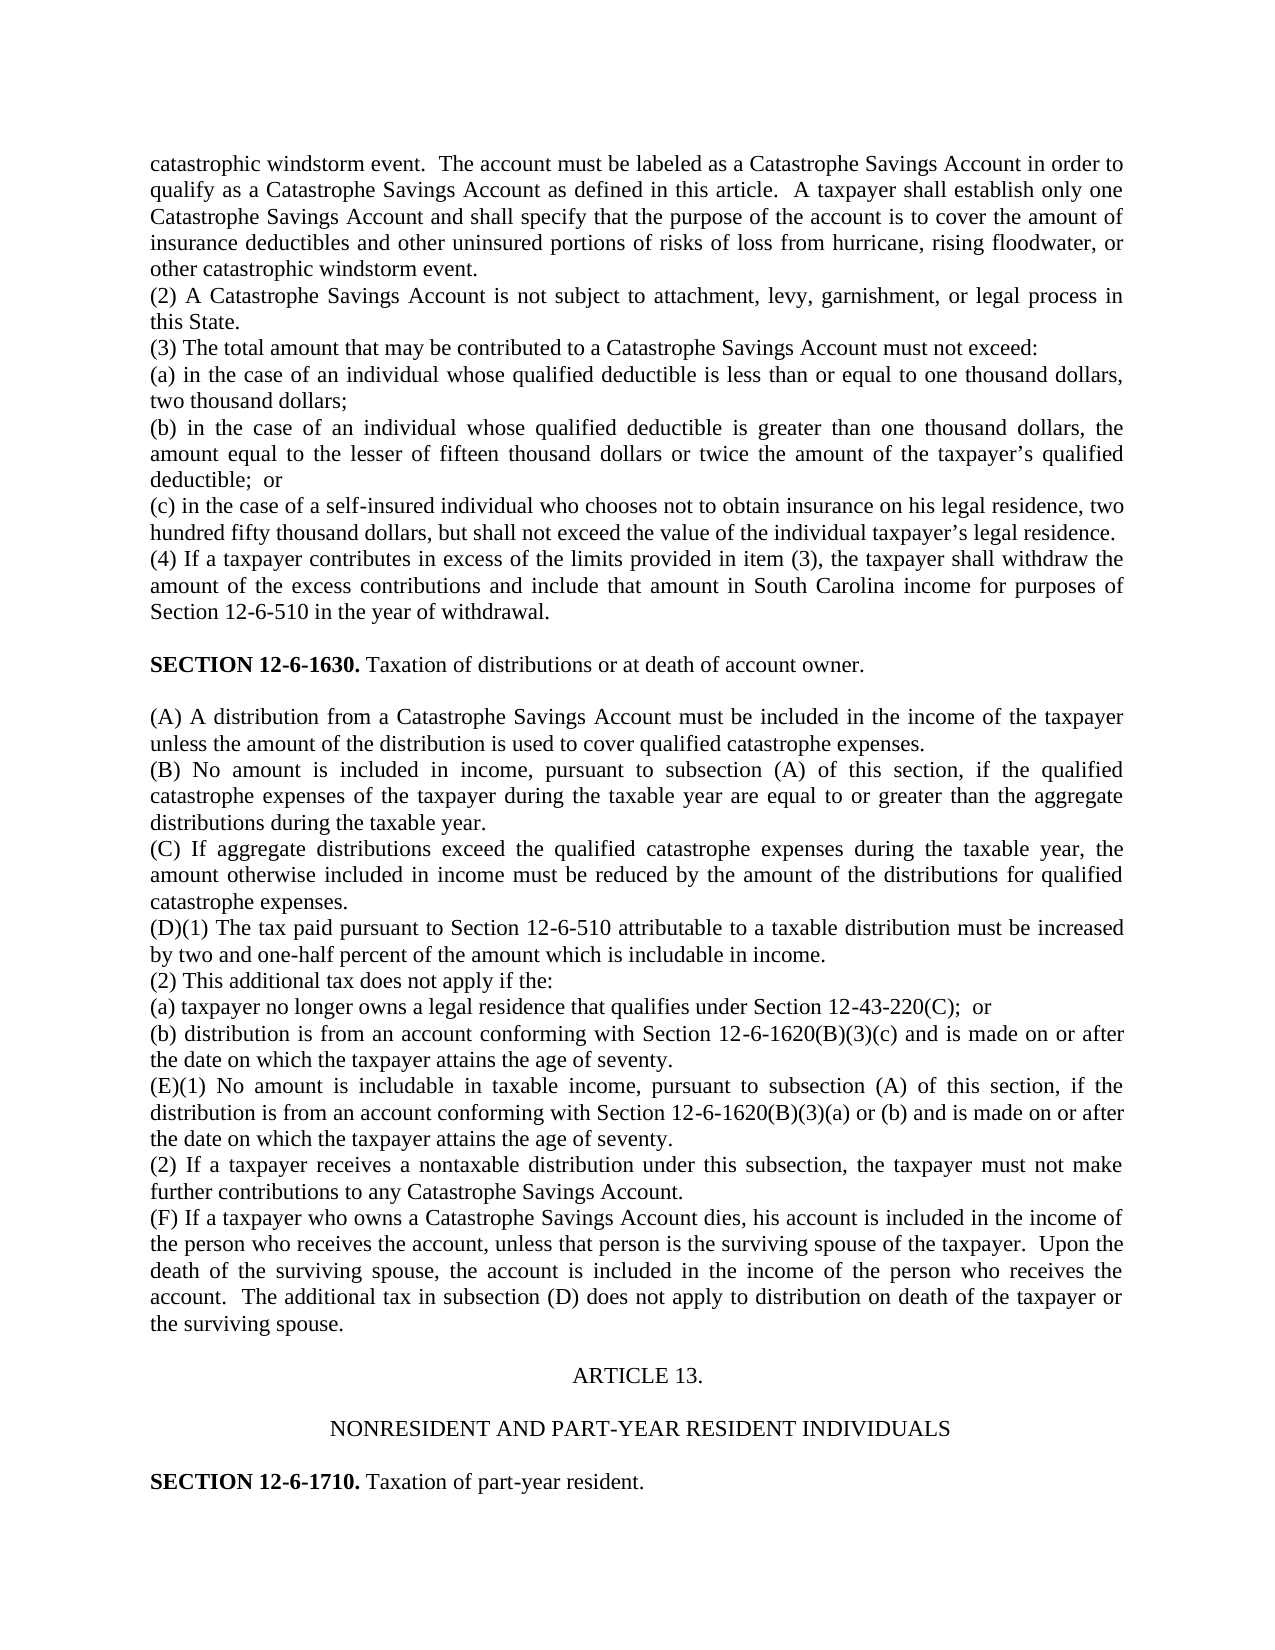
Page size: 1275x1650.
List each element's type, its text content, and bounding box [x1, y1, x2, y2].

text (4) If a taxpayer contributes in excess of the limits provided in item (3), the taxpayer shall withdraw the amount of the excess contributions and include that amount in South Carolina income for purposes of Section 12-6-510 in the year of withdrawal. [150, 545, 1125, 624]
text (2) This additional tax does not apply if the: [150, 967, 1125, 993]
text (F) If a taxpayer who owns a Catastrophe Savings Account dies, his account is included in the income of the person who receives the account, unless that person is the surviving spouse of the taxpayer. Upon the death of the surviving spouse, the account is included in the income of the person who receives the account. The additional tax in subsection (D) does not apply to distribution on death of the taxpayer or the surviving spouse. [150, 1204, 1125, 1336]
text (c) in the case of a self-insured individual who chooses not to obtain insurance on his legal residence, two hundred fifty thousand dollars, but shall not exceed the value of the individual taxpayer’s legal residence. [150, 493, 1125, 545]
text (C) If aggregate distributions exceed the qualified catastrophe expenses during the taxable year, the amount otherwise included in income must be reduced by the amount of the distributions for qualified catastrophe expenses. [150, 835, 1125, 914]
text (b) in the case of an individual whose qualified deductible is greater than one thousand dollars, the amount equal to the lesser of fifteen thousand dollars or twice the amount of the taxpayer’s qualified deductible; or [150, 413, 1125, 493]
text (a) in the case of an individual whose qualified deductible is less than or equal to one thousand dollars, two thousand dollars; [150, 361, 1125, 413]
text (A) A distribution from a Catastrophe Savings Account must be included in the income of the taxpayer unless the amount of the distribution is used to cover qualified catastrophe expenses. [150, 703, 1125, 756]
text (2) A Catastrophe Savings Account is not subject to attachment, levy, garnishment, or legal process in this State. [150, 282, 1125, 334]
text NONRESIDENT AND PART-YEAR RESIDENT INDIVIDUALS [150, 1415, 1125, 1441]
text (D)(1) The tax paid pursuant to Section 12-6-510 attributable to a taxable distribution must be increased by two and one-half percent of the amount which is includable in income. [150, 914, 1125, 967]
text SECTION 12-6-1630. Taxation of distributions or at death of account owner. [150, 651, 1125, 677]
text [150, 150, 1125, 282]
text ARTICLE 13. [150, 1362, 1125, 1389]
text (B) No amount is included in income, pursuant to subsection (A) of this section, if the qualified catastrophe expenses of the taxpayer during the taxable year are equal to or greater than the aggregate distributions during the taxable year. [150, 756, 1125, 835]
text (2) If a taxpayer receives a nontaxable distribution under this subsection, the taxpayer must not make further contributions to any Catastrophe Savings Account. [150, 1151, 1125, 1204]
text (b) distribution is from an account conforming with Section 12-6-1620(B)(3)(c) and is made on or after the date on which the taxpayer attains the age of seventy. [150, 1020, 1125, 1072]
text SECTION 12-6-1710. Taxation of part-year resident. [150, 1468, 1125, 1494]
text (E)(1) No amount is includable in taxable income, pursuant to subsection (A) of this section, if the distribution is from an account conforming with Section 12-6-1620(B)(3)(a) or (b) and is made on or after the date on which the taxpayer attains the age of seventy. [150, 1072, 1125, 1151]
text (3) The total amount that may be contributed to a Catastrophe Savings Account must not exceed: [150, 334, 1125, 361]
text (a) taxpayer no longer owns a legal residence that qualifies under Section 12-43-220(C); or [150, 993, 1125, 1020]
